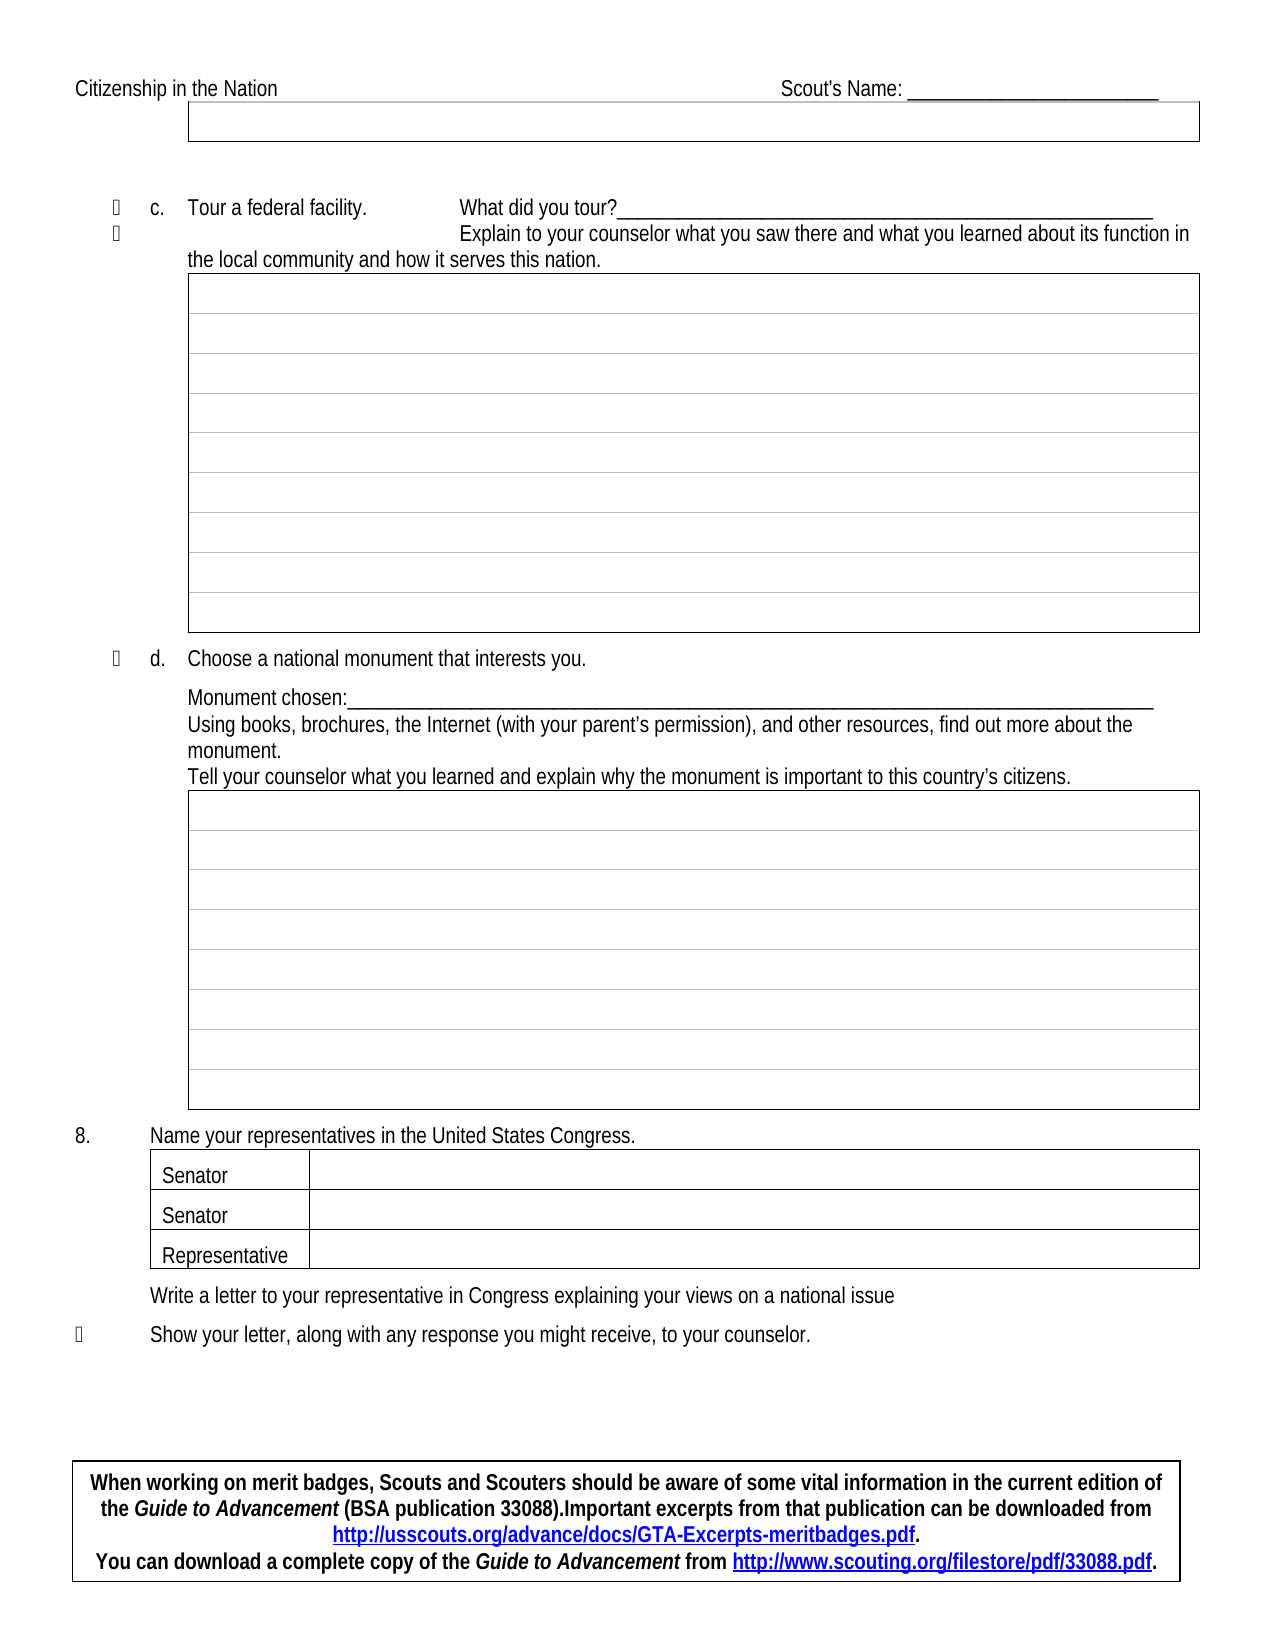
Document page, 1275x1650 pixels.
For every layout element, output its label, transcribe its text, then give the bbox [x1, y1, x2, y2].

table_header Senator [151, 1150, 309, 1188]
table_cell [189, 473, 1199, 512]
table_cell [189, 314, 1199, 352]
text Using books, brochures, the Internet (with your parent’s permission), and other resources, find out more about the monument. Tell your counselor what you learned and explain why the monument is important to this country’s citizens. [187, 711, 1200, 789]
table_cell Representative [151, 1230, 309, 1268]
list Explain to your counselor what you saw there and what you learned about its function in the local community and how it serves this nation. [112, 220, 1200, 273]
table_cell [189, 990, 1199, 1029]
table_cell [189, 870, 1199, 909]
table_cell [189, 433, 1199, 472]
text 8. Name your representatives in the United States Congress. [75, 1122, 1200, 1149]
table_header [189, 274, 1199, 313]
table_cell [189, 910, 1199, 949]
table_cell Senator [151, 1190, 309, 1228]
table_cell [189, 553, 1199, 592]
table_cell [189, 513, 1199, 552]
table_cell [189, 831, 1199, 869]
text Monument chosen: [112, 684, 1200, 711]
text d. Choose a national monument that interests you. [112, 645, 1200, 672]
table_cell [189, 593, 1199, 632]
list c. Tour a federal facility. What did you tour? [112, 194, 1200, 220]
table_cell [189, 1070, 1199, 1109]
table_cell [189, 950, 1199, 989]
text Write a letter to your representative in Congress explaining your views on a national issue [75, 1282, 1200, 1308]
text Show your letter, along with any response you might receive, to your counselor. [75, 1321, 1200, 1347]
table_cell [310, 1230, 1199, 1268]
table_cell [189, 394, 1199, 432]
table_cell [189, 1030, 1199, 1069]
table_header [310, 1150, 1199, 1188]
table_header [189, 791, 1199, 829]
table_cell [189, 354, 1199, 392]
table_cell [310, 1190, 1199, 1228]
table_cell [189, 103, 1199, 141]
